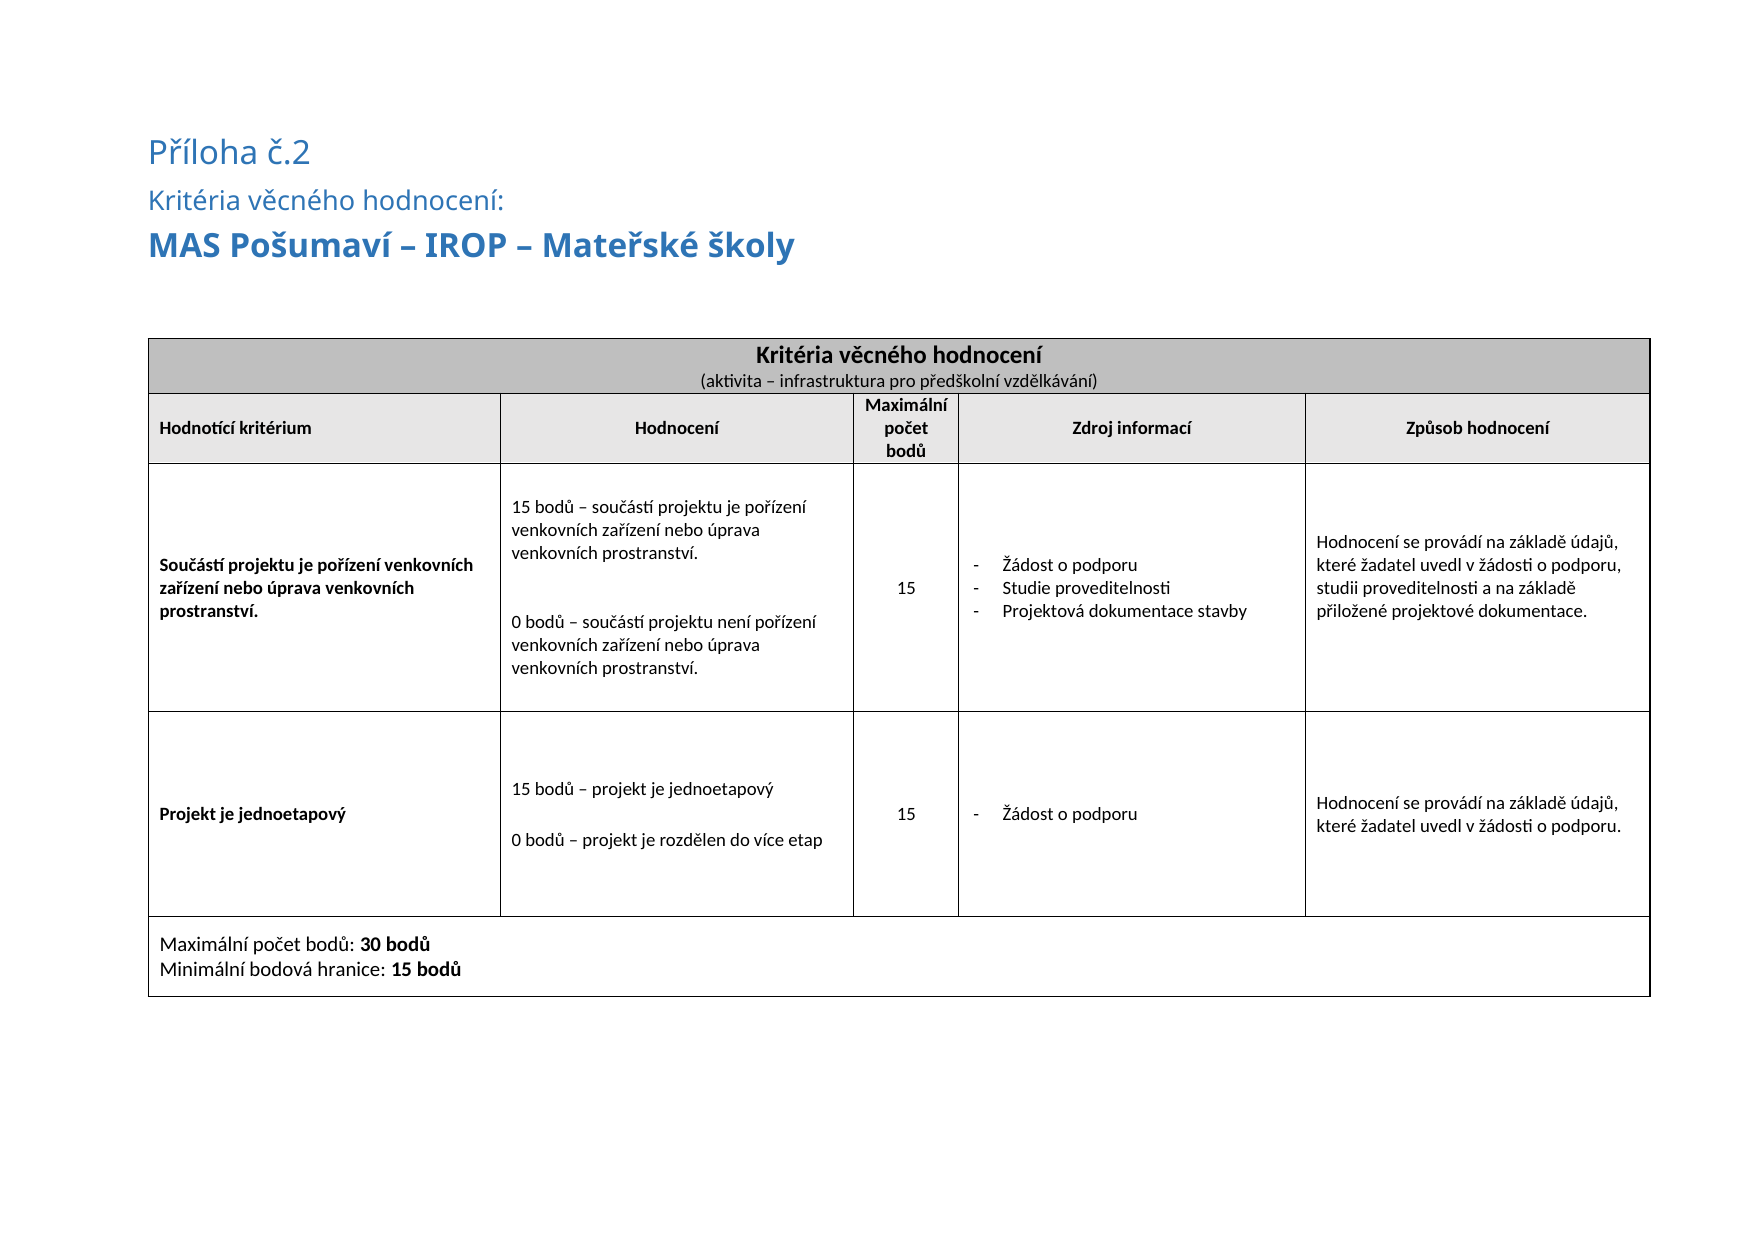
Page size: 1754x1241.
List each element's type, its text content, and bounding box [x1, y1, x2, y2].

table_cell Žádost o podporu Studie proveditelnosti Projektová dokumentace stavby [959, 464, 1305, 711]
subtitle Kritéria věcného hodnocení: MAS Pošumaví – IROP – Mateřské školy [148, 182, 1651, 307]
table_cell 15 [854, 712, 958, 916]
table_cell Hodnocení [501, 394, 853, 462]
subtitle Příloha č.2 [148, 128, 1651, 174]
table_cell Způsob hodnocení [1306, 394, 1649, 462]
table_cell Maximální počet bodů [854, 394, 958, 462]
table_cell Hodnocení se provádí na základě údajů, které žadatel uvedl v žádosti o podporu, studii proveditelnosti a na základě přiložené projektové dokumentace. [1306, 464, 1649, 711]
table_cell Hodnocení se provádí na základě údajů, které žadatel uvedl v žádosti o podporu. [1306, 712, 1649, 916]
table_cell 15 bodů – projekt je jednoetapový 0 bodů – projekt je rozdělen do více etap [501, 712, 853, 916]
table_cell Maximální počet bodů: 30 bodů Minimální bodová hranice: 15 bodů [149, 917, 1649, 996]
table_cell Součástí projektu je pořízení venkovních zařízení nebo úprava venkovních prostranství. [149, 464, 500, 711]
table_cell Zdroj informací [959, 394, 1305, 462]
table_cell Žádost o podporu [959, 712, 1305, 916]
table_cell 15 [854, 464, 958, 711]
table_cell Hodnotící kritérium [149, 394, 500, 462]
table_header Kritéria věcného hodnocení (aktivita – infrastruktura pro předškolní vzdělkávání) [149, 339, 1649, 393]
table_cell Projekt je jednoetapový [149, 712, 500, 916]
table_cell 15 bodů – součástí projektu je pořízení venkovních zařízení nebo úprava venkovních prostranství. 0 bodů – součástí projektu není pořízení venkovních zařízení nebo úprava venkovních prostranství. [501, 464, 853, 711]
